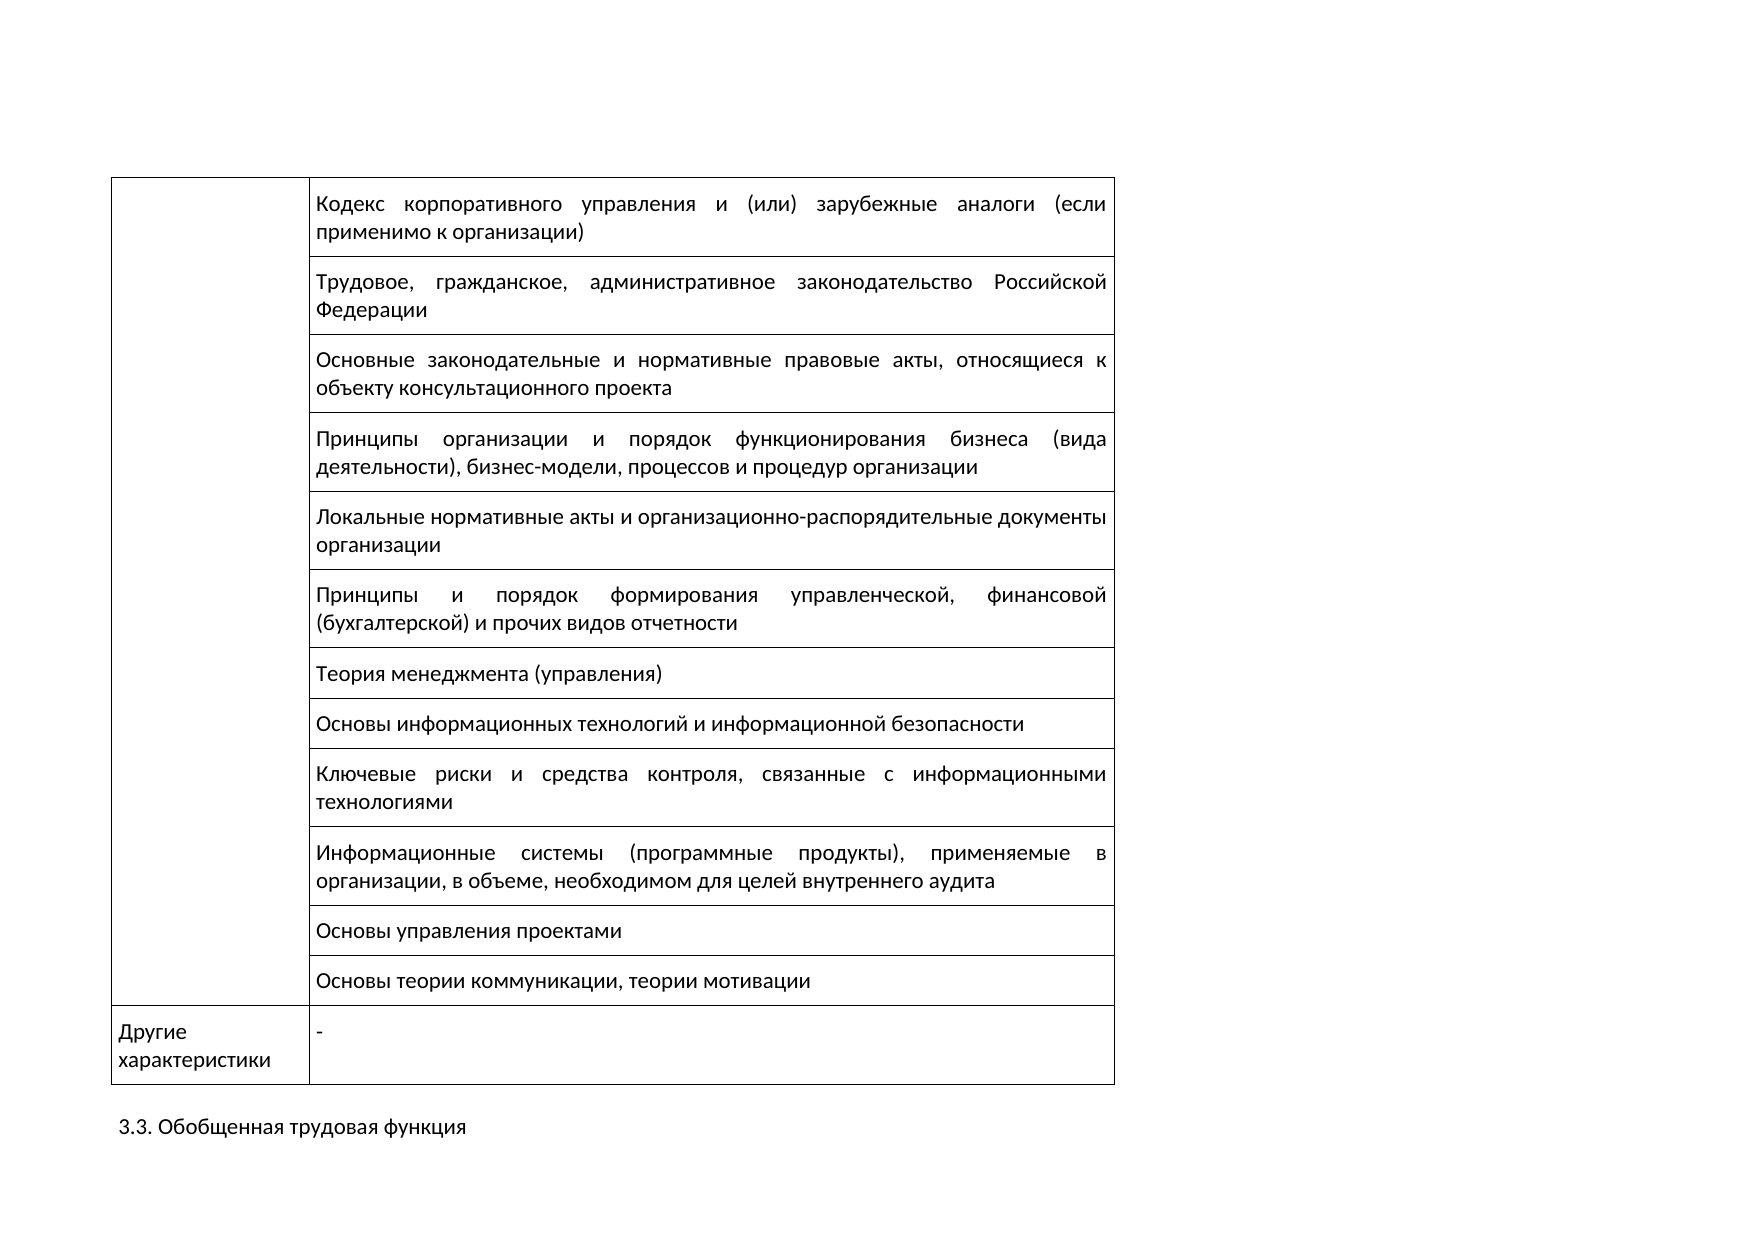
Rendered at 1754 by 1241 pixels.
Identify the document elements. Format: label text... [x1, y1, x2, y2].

table_cell Другие характеристики [112, 1006, 309, 1083]
table_cell Основы теории коммуникации, теории мотивации [310, 956, 1114, 1005]
table_cell Теория менеджмента (управления) [310, 648, 1114, 697]
table_cell Принципы и порядок формирования управленческой, финансовой (бухгалтерской) и прочих видов отчетности [310, 570, 1114, 647]
table_cell Принципы организации и порядок функционирования бизнеса (вида деятельности), бизнес-модели, процессов и процедур организации [310, 413, 1114, 491]
table_cell Локальные нормативные акты и организационно-распорядительные документы организации [310, 492, 1114, 569]
table_cell Кодекс корпоративного управления и (или) зарубежные аналоги (если применимо к организации) [310, 178, 1114, 256]
table_cell Основы управления проектами [310, 906, 1114, 955]
table_cell - [310, 1006, 1114, 1083]
table_cell Основы информационных технологий и информационной безопасности [310, 699, 1114, 748]
text 3.3. Обобщенная трудовая функция [118, 1112, 1636, 1141]
table_cell Трудовое, гражданское, административное законодательство Российской Федерации [310, 257, 1114, 334]
table_cell Информационные системы (программные продукты), применяемые в организации, в объеме, необходимом для целей внутреннего аудита [310, 827, 1114, 904]
table_cell Ключевые риски и средства контроля, связанные с информационными технологиями [310, 749, 1114, 826]
table_cell Основные законодательные и нормативные правовые акты, относящиеся к объекту консультационного проекта [310, 335, 1114, 412]
